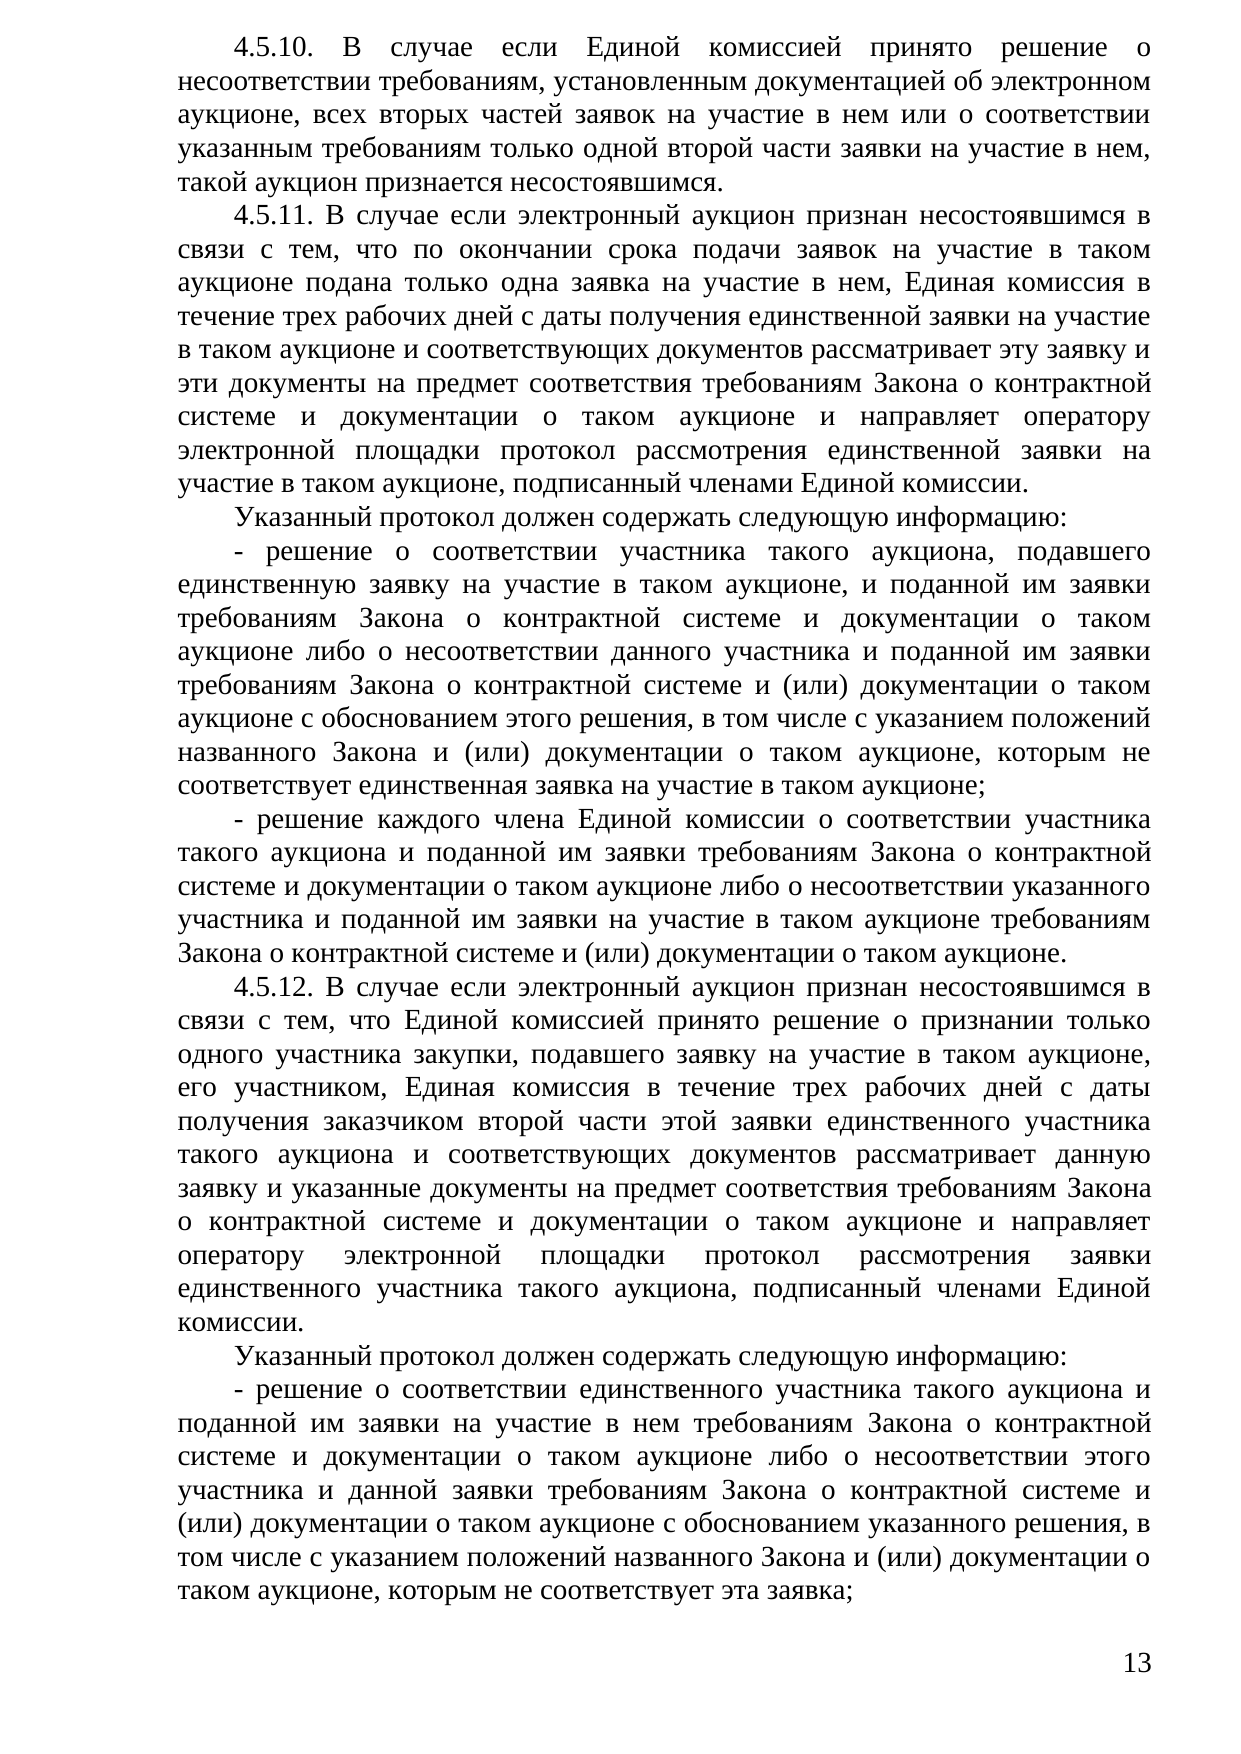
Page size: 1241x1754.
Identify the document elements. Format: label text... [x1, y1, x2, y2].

text 4.5.10. В случае если Единой комиссией принято решение о несоответствии требованиям, установленным документацией об электронном аукционе, всех вторых частей заявок на участие в нем или о соответствии указанным требованиям только одной второй части заявки на участие в нем, такой аукцион признается несостоявшимся. [177, 29, 1152, 197]
text Указанный протокол должен содержать следующую информацию: [177, 499, 1152, 533]
text - решение о соответствии участника такого аукциона, подавшего единственную заявку на участие в таком аукционе, и поданной им заявки требованиям Закона о контрактной системе и документации о таком аукционе либо о несоответствии данного участника и поданной им заявки требованиям Закона о контрактной системе и (или) документации о таком аукционе с обоснованием этого решения, в том числе с указанием положений названного Закона и (или) документации о таком аукционе, которым не соответствует единственная заявка на участие в таком аукционе; [177, 533, 1152, 801]
text Указанный протокол должен содержать следующую информацию: [177, 1338, 1152, 1371]
text 4.5.12. В случае если электронный аукцион признан несостоявшимся в связи с тем, что Единой комиссией принято решение о признании только одного участника закупки, подавшего заявку на участие в таком аукционе, его участником, Единая комиссия в течение трех рабочих дней с даты получения заказчиком второй части этой заявки единственного участника такого аукциона и соответствующих документов рассматривает данную заявку и указанные документы на предмет соответствия требованиям Закона о контрактной системе и документации о таком аукционе и направляет оператору электронной площадки протокол рассмотрения заявки единственного участника такого аукциона, подписанный членами Единой комиссии. [177, 969, 1152, 1338]
text - решение каждого члена Единой комиссии о соответствии участника такого аукциона и поданной им заявки требованиям Закона о контрактной системе и документации о таком аукционе либо о несоответствии указанного участника и поданной им заявки на участие в таком аукционе требованиям Закона о контрактной системе и (или) документации о таком аукционе. [177, 801, 1152, 969]
text - решение о соответствии единственного участника такого аукциона и поданной им заявки на участие в нем требованиям Закона о контрактной системе и документации о таком аукционе либо о несоответствии этого участника и данной заявки требованиям Закона о контрактной системе и (или) документации о таком аукционе с обоснованием указанного решения, в том числе с указанием положений названного Закона и (или) документации о таком аукционе, которым не соответствует эта заявка; [177, 1371, 1152, 1606]
text 4.5.11. В случае если электронный аукцион признан несостоявшимся в связи с тем, что по окончании срока подачи заявок на участие в таком аукционе подана только одна заявка на участие в нем, Единая комиссия в течение трех рабочих дней с даты получения единственной заявки на участие в таком аукционе и соответствующих документов рассматривает эту заявку и эти документы на предмет соответствия требованиям Закона о контрактной системе и документации о таком аукционе и направляет оператору электронной площадки протокол рассмотрения единственной заявки на участие в таком аукционе, подписанный членами Единой комиссии. [177, 197, 1152, 499]
